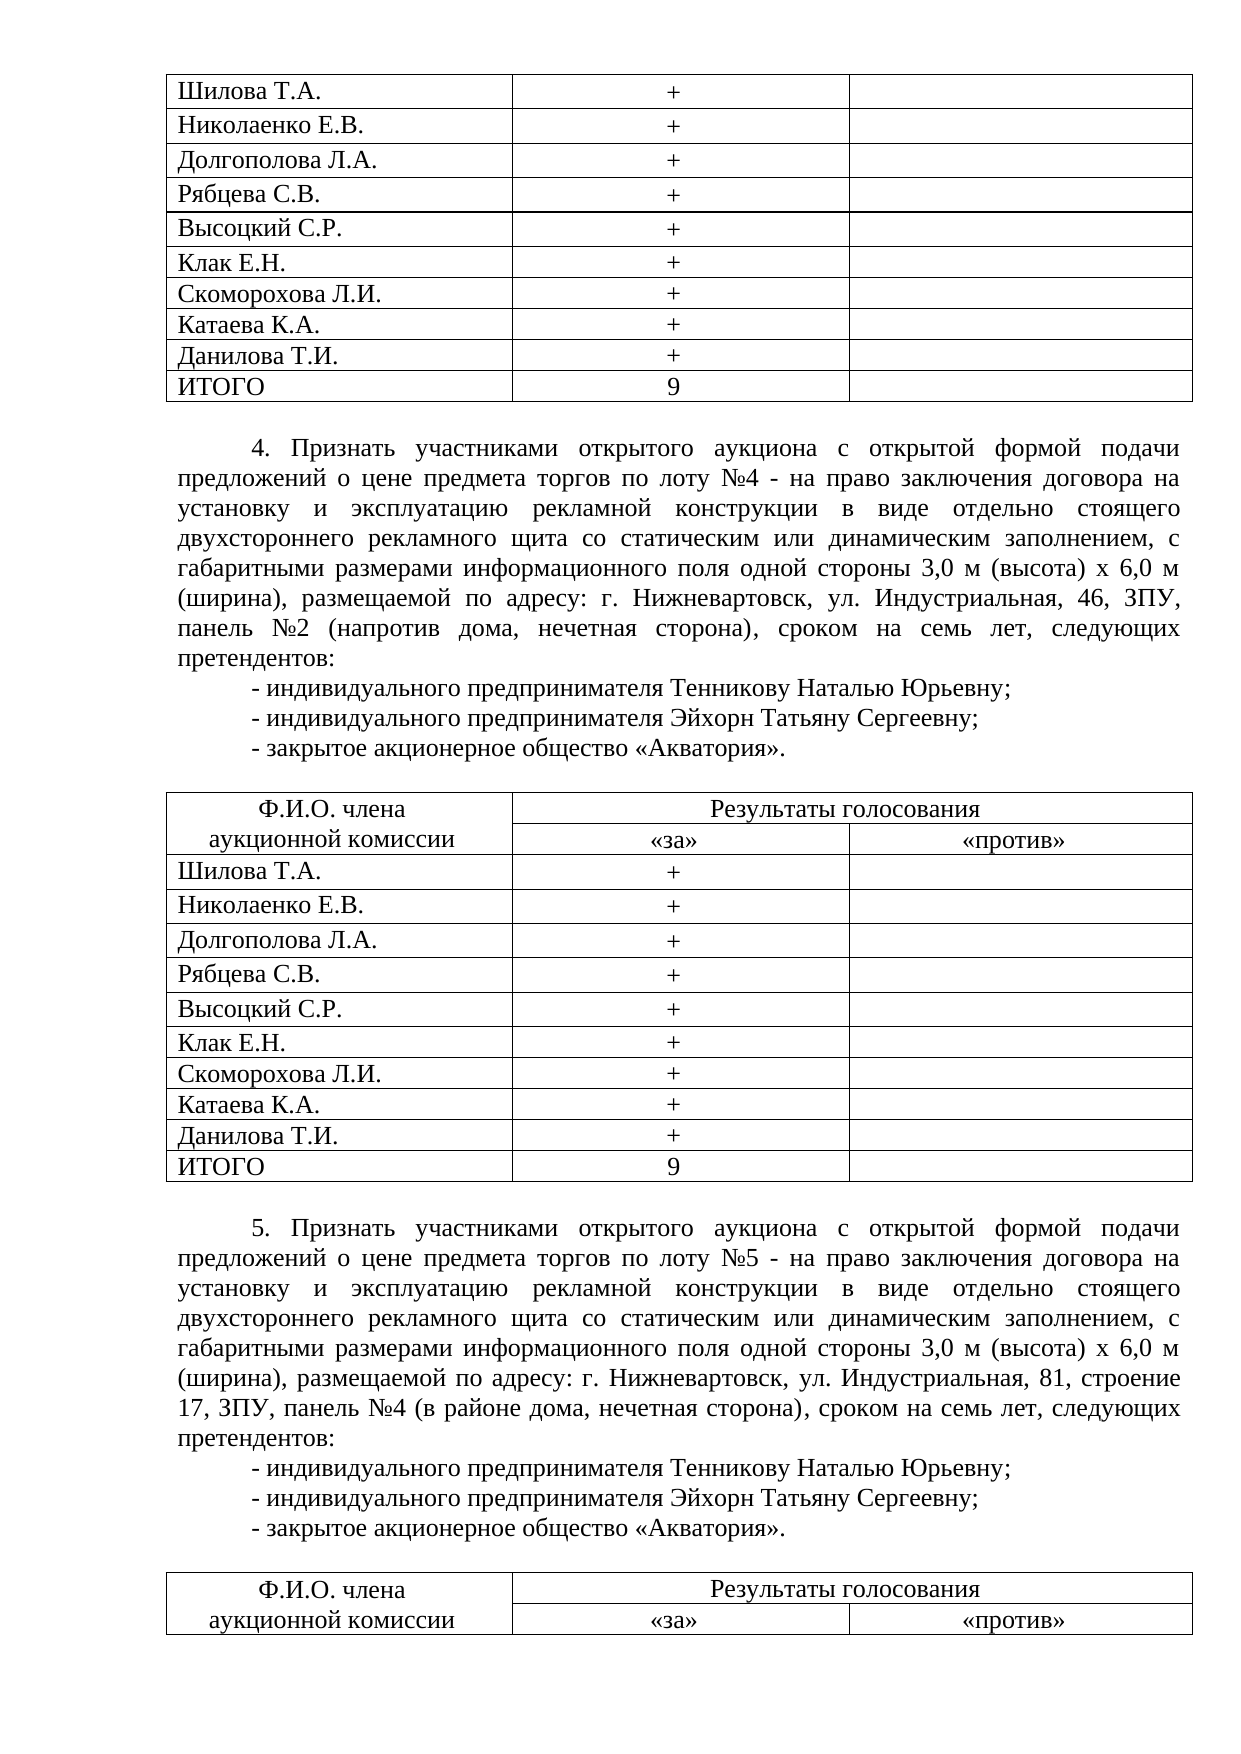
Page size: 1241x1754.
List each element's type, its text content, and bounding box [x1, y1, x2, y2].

table_header Результаты голосования [513, 1573, 1192, 1603]
table_cell Рябцева С.В. [167, 178, 512, 211]
table_cell + [513, 958, 849, 992]
table_cell «за» [513, 824, 849, 854]
table_cell + [513, 1058, 849, 1088]
table_cell + [513, 178, 849, 211]
table_cell [850, 993, 1192, 1026]
table_cell «против» [850, 824, 1192, 854]
table_header Результаты голосования [513, 793, 1192, 823]
table_cell + [513, 109, 849, 143]
table_cell Катаева К.А. [167, 1089, 512, 1119]
table_cell [850, 1089, 1192, 1119]
table_cell + [513, 213, 849, 246]
table_cell Шилова Т.А. [167, 75, 512, 108]
table_cell + [513, 890, 849, 923]
table_cell + [513, 1089, 849, 1119]
table_cell Рябцева С.В. [167, 958, 512, 992]
table_cell Катаева К.А. [167, 309, 512, 339]
table_cell [850, 371, 1192, 401]
table_cell [850, 213, 1192, 246]
table_cell «против» [850, 1604, 1192, 1634]
table_cell + [513, 144, 849, 177]
table_cell Скоморохова Л.И. [167, 278, 512, 308]
table_cell [850, 309, 1192, 339]
table_cell Долгополова Л.А. [167, 144, 512, 177]
table_cell + [513, 75, 849, 108]
table_cell Высоцкий С.Р. [167, 993, 512, 1026]
table_cell + [513, 1120, 849, 1150]
table_cell ИТОГО [167, 1151, 512, 1181]
table_cell Долгополова Л.А. [167, 924, 512, 957]
table_cell Высоцкий С.Р. [167, 213, 512, 246]
table_cell + [513, 340, 849, 370]
table_cell ИТОГО [167, 371, 512, 401]
table_cell [850, 924, 1192, 957]
text 5. Признать участниками открытого аукциона с открытой формой подачи предложений о цене предмета торгов по лоту №5 - на право заключения договора на установку и эксплуатацию рекламной конструкции в виде отдельно стоящего двухстороннего рекламного щита со статическим или динамическим заполнением, с габаритными размерами информационного поля одной стороны 3,0 м (высота) х 6,0 м (ширина), размещаемой по адресу: г. Нижневартовск, ул. Индустриальная, 81, строение 17, ЗПУ, панель №4 (в районе дома, нечетная сторона), сроком на семь лет, следующих претендентов: [177, 1212, 1181, 1452]
table_cell + [513, 924, 849, 957]
table_header Ф.И.О. члена аукционной комиссии [167, 793, 512, 854]
table_cell [850, 1027, 1192, 1057]
table_cell + [513, 309, 849, 339]
table_cell [850, 178, 1192, 211]
text - индивидуального предпринимателя Тенникову Наталью Юрьевну; [177, 672, 1181, 702]
table_cell «за» [513, 1604, 849, 1634]
table_cell 9 [513, 1151, 849, 1181]
text - индивидуального предпринимателя Эйхорн Татьяну Сергеевну; [177, 702, 1181, 732]
table_cell [850, 855, 1192, 888]
table_cell [850, 247, 1192, 277]
table_cell [850, 75, 1192, 108]
table_cell [850, 1151, 1192, 1181]
table_cell [850, 109, 1192, 143]
table_cell Клак Е.Н. [167, 1027, 512, 1057]
table_cell Николаенко Е.В. [167, 890, 512, 923]
text - индивидуального предпринимателя Эйхорн Татьяну Сергеевну; [177, 1482, 1181, 1512]
table_cell [850, 1058, 1192, 1088]
table_cell Скоморохова Л.И. [167, 1058, 512, 1088]
text 4. Признать участниками открытого аукциона с открытой формой подачи предложений о цене предмета торгов по лоту №4 - на право заключения договора на установку и эксплуатацию рекламной конструкции в виде отдельно стоящего двухстороннего рекламного щита со статическим или динамическим заполнением, с габаритными размерами информационного поля одной стороны 3,0 м (высота) х 6,0 м (ширина), размещаемой по адресу: г. Нижневартовск, ул. Индустриальная, 46, ЗПУ, панель №2 (напротив дома, нечетная сторона), сроком на семь лет, следующих претендентов: [177, 432, 1181, 672]
table_cell 9 [513, 371, 849, 401]
table_cell + [513, 278, 849, 308]
table_cell [850, 144, 1192, 177]
table_cell [850, 340, 1192, 370]
table_cell Шилова Т.А. [167, 855, 512, 888]
table_cell Данилова Т.И. [167, 340, 512, 370]
table_cell Николаенко Е.В. [167, 109, 512, 143]
text - закрытое акционерное общество «Акватория». [177, 732, 1181, 762]
table_header Ф.И.О. члена аукционной комиссии [167, 1573, 512, 1634]
table_cell Клак Е.Н. [167, 247, 512, 277]
table_cell [850, 958, 1192, 992]
table_cell [850, 278, 1192, 308]
text - индивидуального предпринимателя Тенникову Наталью Юрьевну; [177, 1452, 1181, 1482]
table_cell [850, 1120, 1192, 1150]
table_cell [850, 890, 1192, 923]
table_cell Данилова Т.И. [167, 1120, 512, 1150]
text - закрытое акционерное общество «Акватория». [177, 1512, 1181, 1542]
table_cell + [513, 1027, 849, 1057]
table_cell + [513, 855, 849, 888]
table_cell + [513, 993, 849, 1026]
table_cell + [513, 247, 849, 277]
